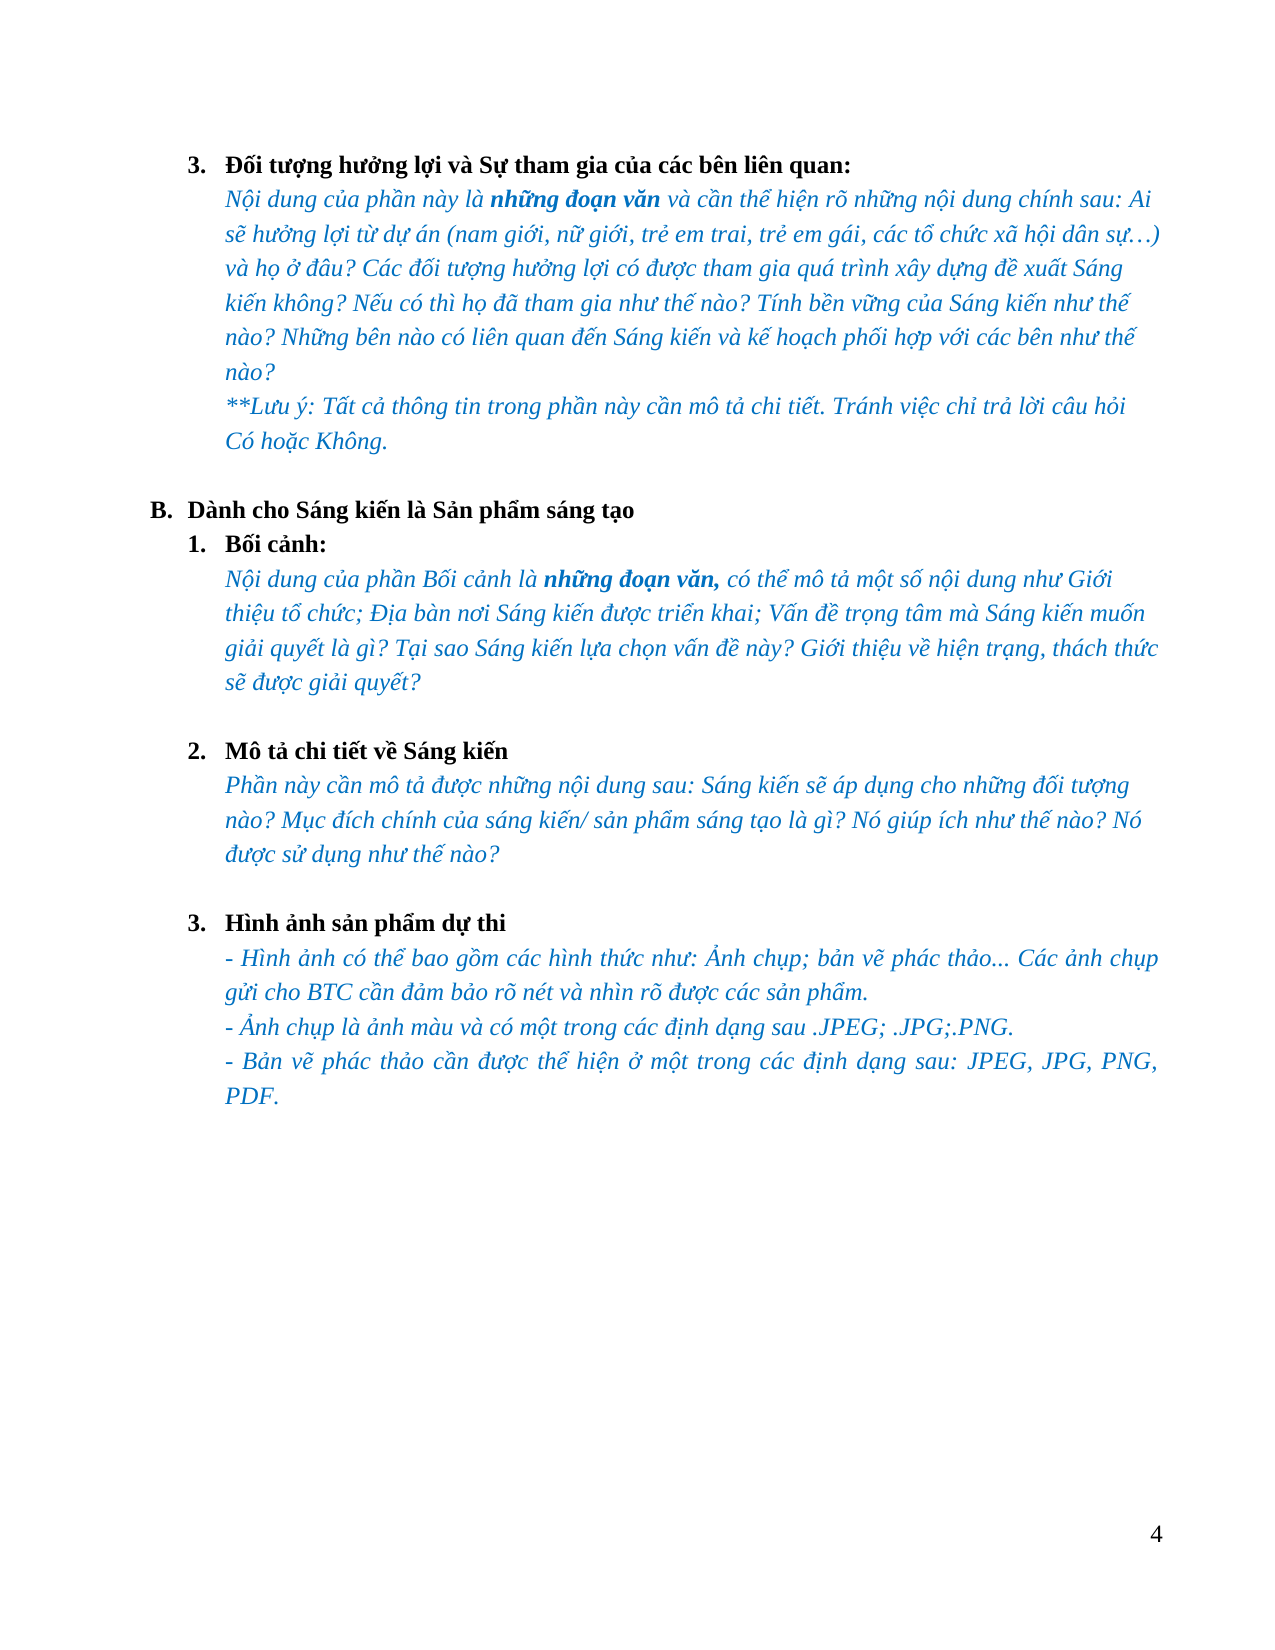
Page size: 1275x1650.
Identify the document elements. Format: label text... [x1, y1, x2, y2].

list Dành cho Sáng kiến là Sản phẩm sáng tạo [150, 495, 1162, 523]
text - Bản vẽ phác thảo cần được thể hiện ở một trong các định dạng sau: JPEG, JPG, PNG, PDF. [225, 1046, 1162, 1110]
text - Ảnh chụp là ảnh màu và có một trong các định dạng sau .JPEG; .JPG;.PNG. [225, 1012, 1162, 1041]
text Nội dung của phần Bối cảnh là những đoạn văn, có thể mô tả một số nội dung như Giới thiệu tổ chức; Địa bàn nơi Sáng kiến được triển khai; Vấn đề trọng tâm mà Sáng kiến muốn giải quyết là gì? Tại sao Sáng kiến lựa chọn vấn đề này? Giới thiệu về hiện trạng, thách thức sẽ được giải quyết? [225, 564, 1162, 696]
text Phần này cần mô tả được những nội dung sau: Sáng kiến sẽ áp dụng cho những đối tượng nào? Mục đích chính của sáng kiến/ sản phẩm sáng tạo là gì? Nó giúp ích như thế nào? Nó được sử dụng như thế nào? [225, 771, 1162, 868]
text Nội dung của phần này là những đoạn văn và cần thể hiện rõ những nội dung chính sau: Ai sẽ hưởng lợi từ dự án (nam giới, nữ giới, trẻ em trai, trẻ em gái, các tổ chức xã hội dân sự…) và họ ở đâu? Các đối tượng hưởng lợi có được tham gia quá trình xây dựng đề xuất Sáng kiến không? Nếu có thì họ đã tham gia như thế nào? Tính bền vững của Sáng kiến như thế nào? Những bên nào có liên quan đến Sáng kiến và kế hoạch phối hợp với các bên như thế nào? [225, 184, 1162, 386]
list Đối tượng hưởng lợi và Sự tham gia của các bên liên quan: [187, 150, 1162, 179]
list Mô tả chi tiết về Sáng kiến [187, 736, 1162, 765]
list Bối cảnh: [187, 529, 1162, 558]
text - Hình ảnh có thể bao gồm các hình thức như: Ảnh chụp; bản vẽ phác thảo... Các ảnh chụp gửi cho BTC cần đảm bảo rõ nét và nhìn rõ được các sản phẩm. [225, 943, 1162, 1006]
list Hình ảnh sản phẩm dự thi [187, 908, 1162, 937]
text **Lưu ý: Tất cả thông tin trong phần này cần mô tả chi tiết. Tránh việc chỉ trả lời câu hỏi Có hoặc Không. [225, 391, 1162, 454]
